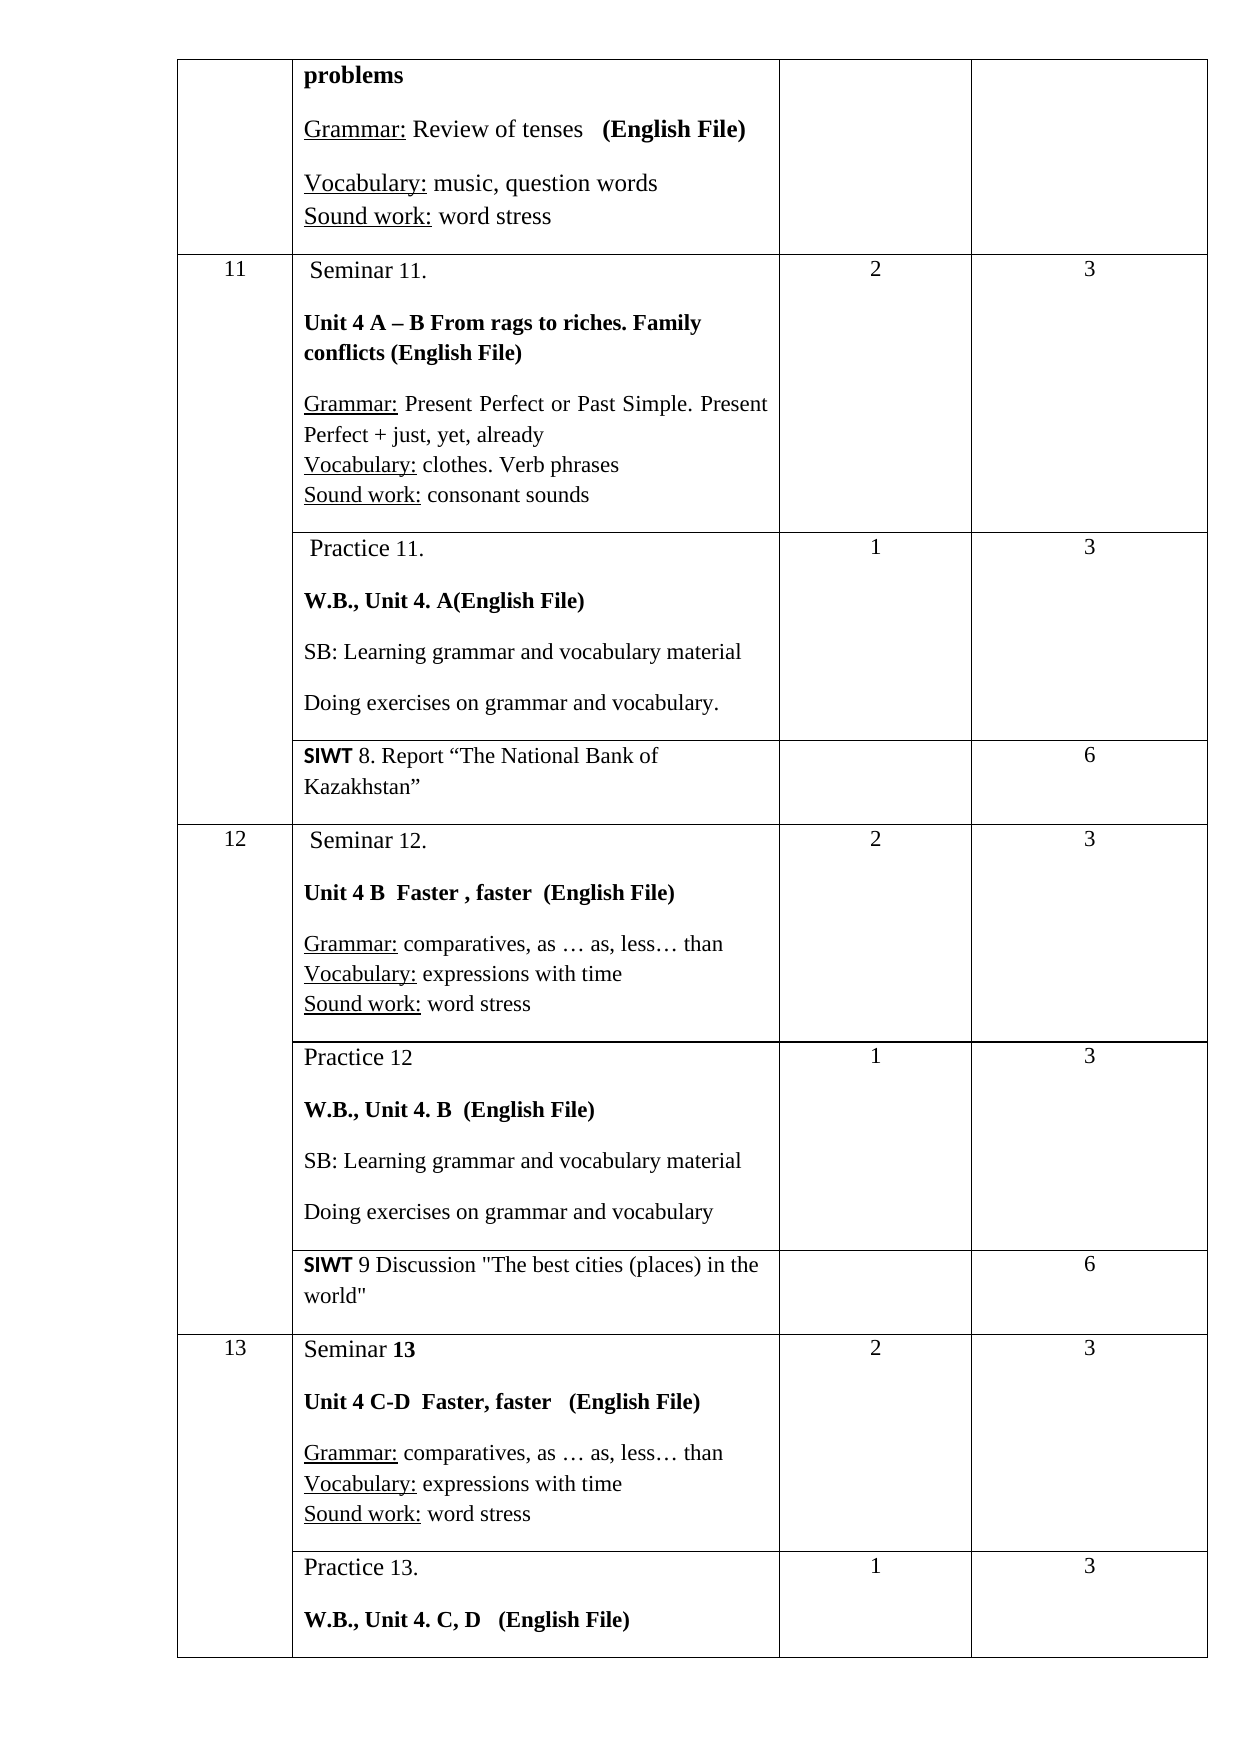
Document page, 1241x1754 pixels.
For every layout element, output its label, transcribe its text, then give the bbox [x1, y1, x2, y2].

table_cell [293, 60, 779, 254]
table_cell 3 [972, 1043, 1207, 1249]
table_cell SIWT 9 Discussion "The best cities (places) in the world" [293, 1251, 779, 1333]
table_cell 3 [972, 60, 1207, 254]
table_cell 3 [972, 255, 1207, 532]
table_cell 12 [178, 825, 292, 1333]
table_cell 2 [780, 1335, 971, 1551]
table_cell 1 [780, 1552, 971, 1657]
table_cell 3 [972, 825, 1207, 1041]
table_cell 3 [972, 1552, 1207, 1657]
table_cell Seminar 13 Unit 4 C-D Faster, faster (English File) Grammar: comparatives, as … as, less… than Vocabulary: expressions with time Sound work: word stress [293, 1335, 779, 1551]
table_cell Seminar 11. Unit 4 A – B From rags to riches. Family conflicts (English File) Grammar: Present Perfect or Past Simple. Present Perfect + just, yet, already Vocabulary: clothes. Verb phrases Sound work: consonant sounds [293, 255, 779, 532]
table_cell SIWT 8. Report “The National Bank of Kazakhstan” [293, 741, 779, 824]
table_cell 6 [972, 741, 1207, 824]
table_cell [293, 1552, 779, 1657]
table_cell 1 [780, 1043, 971, 1249]
table_cell 2 [780, 255, 971, 532]
table_cell 2 [780, 825, 971, 1041]
table_cell Practice 12 W.B., Unit 4. B (English File) SB: Learning grammar and vocabulary material Doing exercises on grammar and vocabulary [293, 1043, 779, 1249]
table_cell Seminar 12. Unit 4 B Faster , faster (English File) Grammar: comparatives, as … as, less… than Vocabulary: expressions with time Sound work: word stress [293, 825, 779, 1041]
table_cell 3 [972, 533, 1207, 740]
table_cell 11 [178, 255, 292, 824]
table_cell 1 [780, 533, 971, 740]
table_cell 10 [178, 60, 292, 254]
table_cell 6 [972, 1251, 1207, 1333]
table_cell 2 [780, 60, 971, 254]
table_cell [780, 1251, 971, 1333]
table_cell 3 [972, 1335, 1207, 1551]
table_cell [780, 741, 971, 824]
table_cell 13 [178, 1335, 292, 1657]
table_cell Practice 11. W.B., Unit 4. A(English File) SB: Learning grammar and vocabulary material Doing exercises on grammar and vocabulary. [293, 533, 779, 740]
